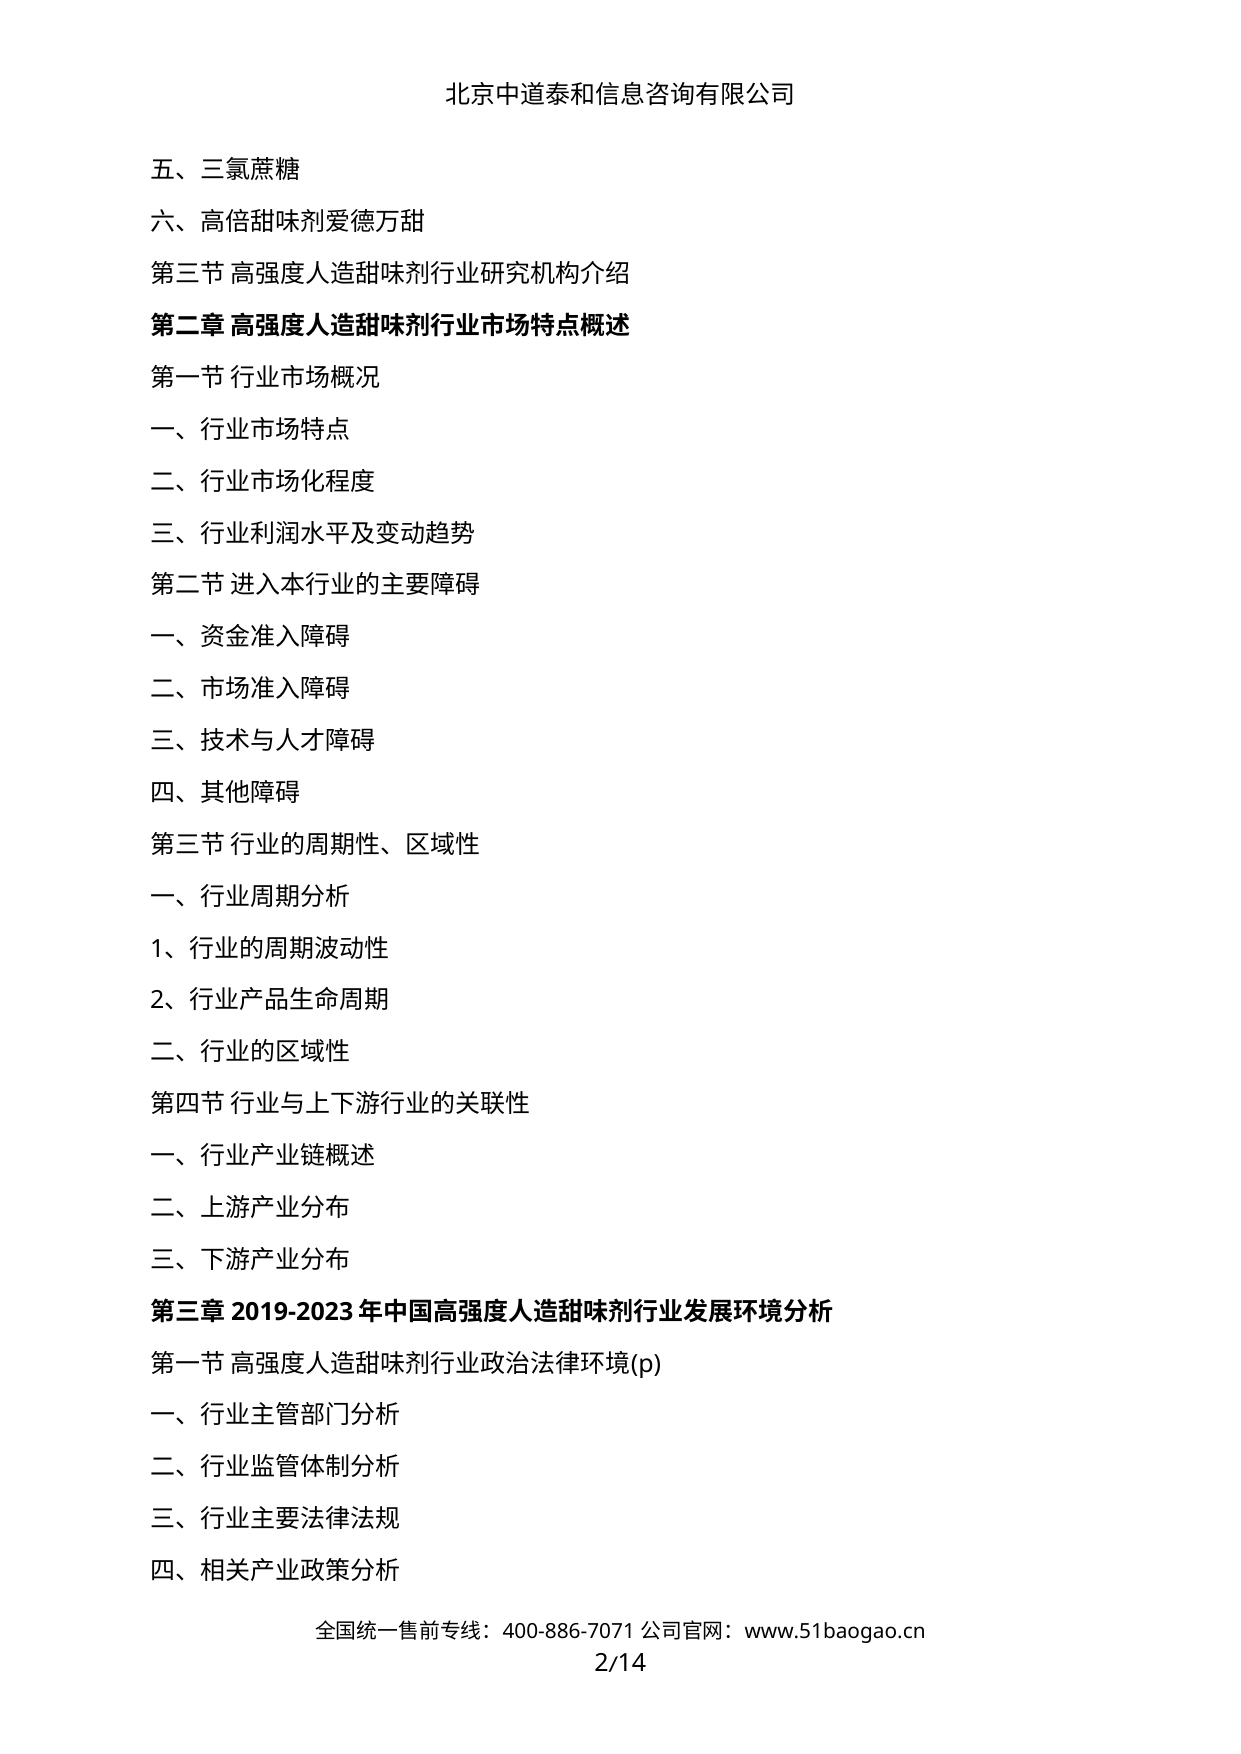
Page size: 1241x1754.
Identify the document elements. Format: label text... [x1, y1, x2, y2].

text 二、行业监管体制分析 [150, 1447, 1090, 1483]
text 三、行业利润水平及变动趋势 [150, 513, 1090, 549]
text 五、三氯蔗糖 [150, 150, 1090, 186]
text 六、高倍甜味剂爱德万甜 [150, 202, 1090, 238]
text 一、行业产业链概述 [150, 1136, 1090, 1172]
text 一、行业周期分析 [150, 876, 1090, 912]
text 第二章 高强度人造甜味剂行业市场特点概述 [150, 306, 1090, 342]
text 第一节 行业市场概况 [150, 357, 1090, 394]
text 二、行业的区域性 [150, 1032, 1090, 1068]
text 第三节 行业的周期性、区域性 [150, 824, 1090, 861]
text 1、行业的周期波动性 [150, 928, 1090, 964]
text 第三章 2019-2023年中国高强度人造甜味剂行业发展环境分析 [150, 1291, 1090, 1327]
text 一、行业市场特点 [150, 409, 1090, 446]
text 第一节 高强度人造甜味剂行业政治法律环境(p) [150, 1343, 1090, 1379]
text 第二节 进入本行业的主要障碍 [150, 565, 1090, 601]
text 四、其他障碍 [150, 772, 1090, 809]
text 第三节 高强度人造甜味剂行业研究机构介绍 [150, 254, 1090, 290]
text 二、上游产业分布 [150, 1187, 1090, 1224]
text 第四节 行业与上下游行业的关联性 [150, 1084, 1090, 1120]
text 2、行业产品生命周期 [150, 980, 1090, 1016]
text 三、下游产业分布 [150, 1239, 1090, 1276]
text 四、相关产业政策分析 [150, 1551, 1090, 1587]
text 二、市场准入障碍 [150, 669, 1090, 705]
text 三、技术与人才障碍 [150, 721, 1090, 757]
text 三、行业主要法律法规 [150, 1499, 1090, 1535]
text 二、行业市场化程度 [150, 461, 1090, 497]
text 一、行业主管部门分析 [150, 1395, 1090, 1431]
text 一、资金准入障碍 [150, 617, 1090, 653]
